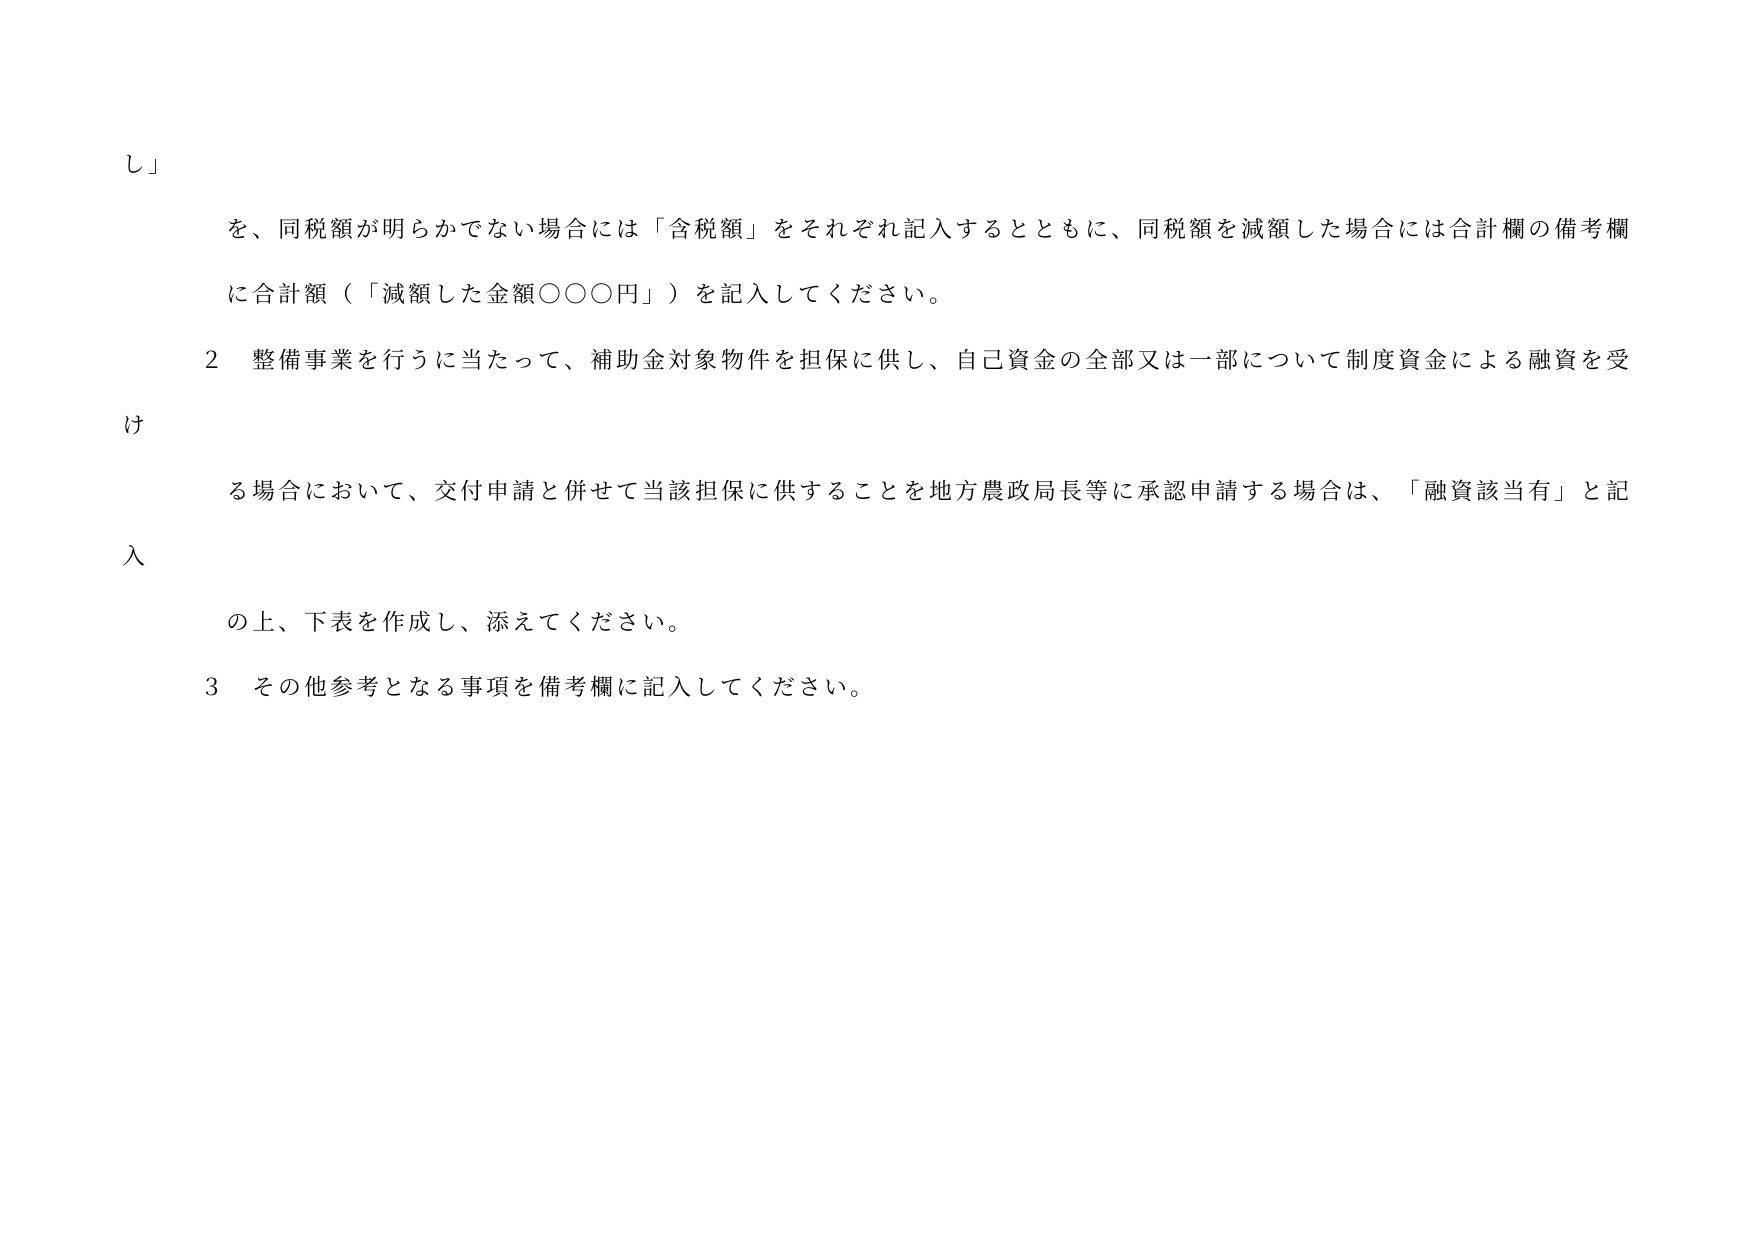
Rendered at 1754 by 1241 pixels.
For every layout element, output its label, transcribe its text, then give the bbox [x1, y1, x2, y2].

text の上、下表を作成し、添えてください。 [122, 587, 1632, 653]
text を、同税額が明らかでない場合には「含税額」をそれぞれ記入するとともに、同税額を減額した場合には合計欄の備考欄 [122, 195, 1632, 260]
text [122, 129, 1632, 195]
text る場合において、交付申請と併せて当該担保に供することを地方農政局長等に承認申請する場合は、「融資該当有」と記入 [122, 457, 1632, 587]
text に合計額（「減額した金額○○○円」）を記入してください。 [122, 260, 1632, 326]
text ３ その他参考となる事項を備考欄に記入してください。 [122, 653, 1632, 718]
text ２ 整備事業を行うに当たって、補助金対象物件を担保に供し、自己資金の全部又は一部について制度資金による融資を受け [122, 326, 1632, 457]
